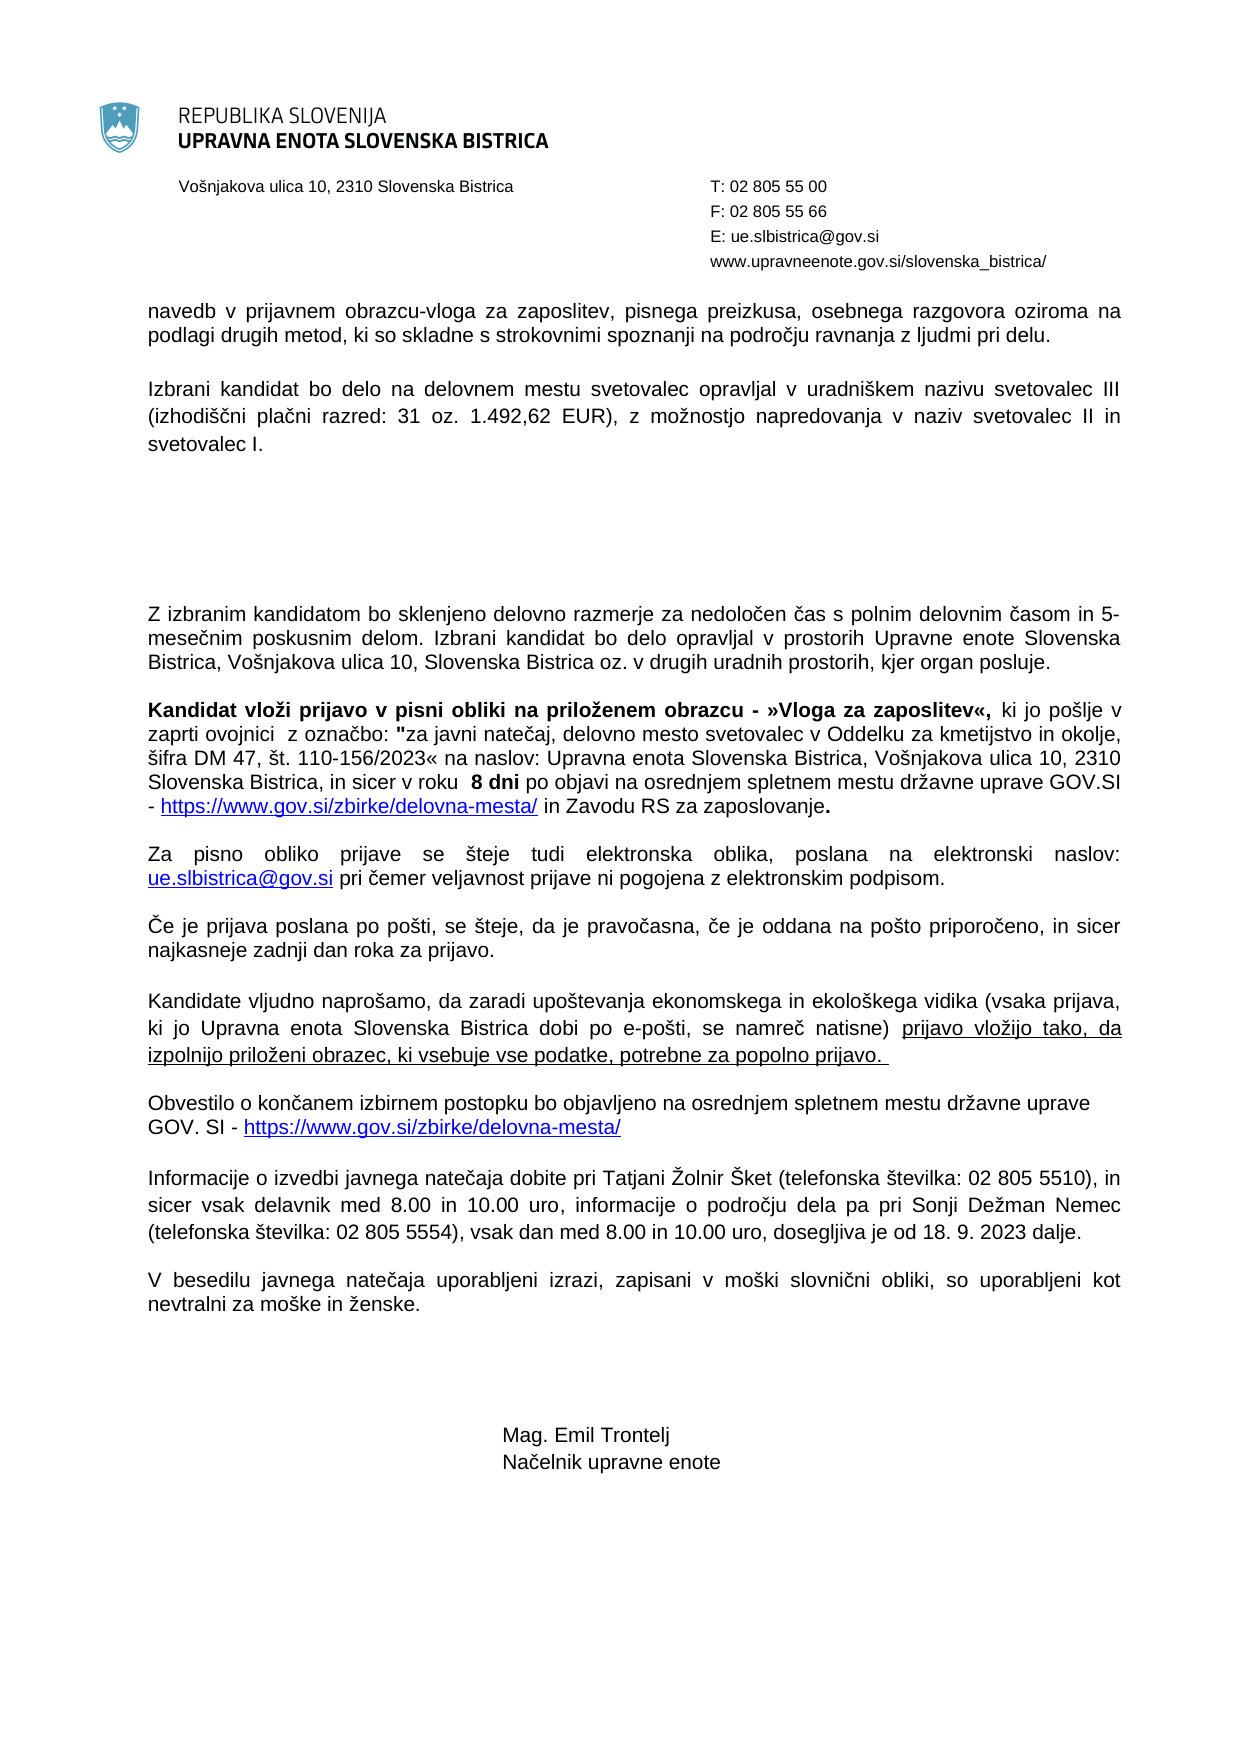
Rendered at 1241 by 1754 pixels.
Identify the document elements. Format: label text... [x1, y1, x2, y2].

text Informacije o izvedbi javnega natečaja dobite pri Tatjani Žolnir Šket (telefonska številka: 02 805 5510), in sicer vsak delavnik med 8.00 in 10.00 uro, informacije o področju dela pa pri Sonji Dežman Nemec (telefonska številka: 02 805 5554), vsak dan med 8.00 in 10.00 uro, dosegljiva je od 18. 9. 2023 dalje. [148, 1163, 1122, 1244]
text V besedilu javnega natečaja uporabljeni izrazi, zapisani v moški slovnični obliki, so uporabljeni kot nevtralni za moške in ženske. [148, 1268, 1122, 1316]
text Mag. Emil Trontelj [148, 1419, 1122, 1447]
text Načelnik upravne enote [148, 1447, 1122, 1474]
text Obvestilo o končanem izbirnem postopku bo objavljeno na osrednjem spletnem mestu državne uprave [148, 1091, 1122, 1115]
picture [0, 0, 709, 160]
text Izbrani kandidat bo delo na delovnem mestu svetovalec opravljal v uradniškem nazivu svetovalec III (izhodiščni plačni razred: 31 oz. 1.492,62 EUR), z možnostjo napredovanja v naziv svetovalec II in svetovalec I. [148, 374, 1122, 455]
text Za pisno obliko prijave se šteje tudi elektronska oblika, poslana na elektronski naslov: ue.slbistrica@gov.si pri čemer veljavnost prijave ni pogojena z elektronskim podpisom. [148, 842, 1122, 890]
text Če je prijava poslana po pošti, se šteje, da je pravočasna, če je oddana na pošto priporočeno, in sicer najkasneje zadnji dan roka za prijavo. [148, 914, 1122, 962]
text Kandidat vloži prijavo v pisni obliki na priloženem obrazcu - »Vloga za zaposlitev«, ki jo pošlje v zaprti ovojnici z označbo: "za javni natečaj, delovno mesto svetovalec v Oddelku za kmetijstvo in okolje, šifra DM 47, št. 110-156/2023« na naslov: Upravna enota Slovenska Bistrica, Vošnjakova ulica 10, 2310 Slovenska Bistrica, in sicer v roku 8 dni po objavi na osrednjem spletnem mestu državne uprave GOV.SI - https://www.gov.si/zbirke/delovna-mesta/ in Zavodu RS za zaposlovanje. [148, 698, 1122, 818]
text Kandidate vljudno naprošamo, da zaradi upoštevanja ekonomskega in ekološkega vidika (vsaka prijava, ki jo Upravna enota Slovenska Bistrica dobi po e-pošti, se namreč natisne) prijavo vložijo tako, da izpolnijo priloženi obrazec, ki vsebuje vse podatke, potrebne za popolno prijavo. [148, 986, 1122, 1067]
text GOV. SI - https://www.gov.si/zbirke/delovna-mesta/ [148, 1115, 1122, 1139]
text Z izbranim kandidatom bo sklenjeno delovno razmerje za nedoločen čas s polnim delovnim časom in 5-mesečnim poskusnim delom. Izbrani kandidat bo delo opravljal v prostorih Upravne enote Slovenska Bistrica, Vošnjakova ulica 10, Slovenska Bistrica oz. v drugih uradnih prostorih, kjer organ posluje. [148, 602, 1122, 674]
